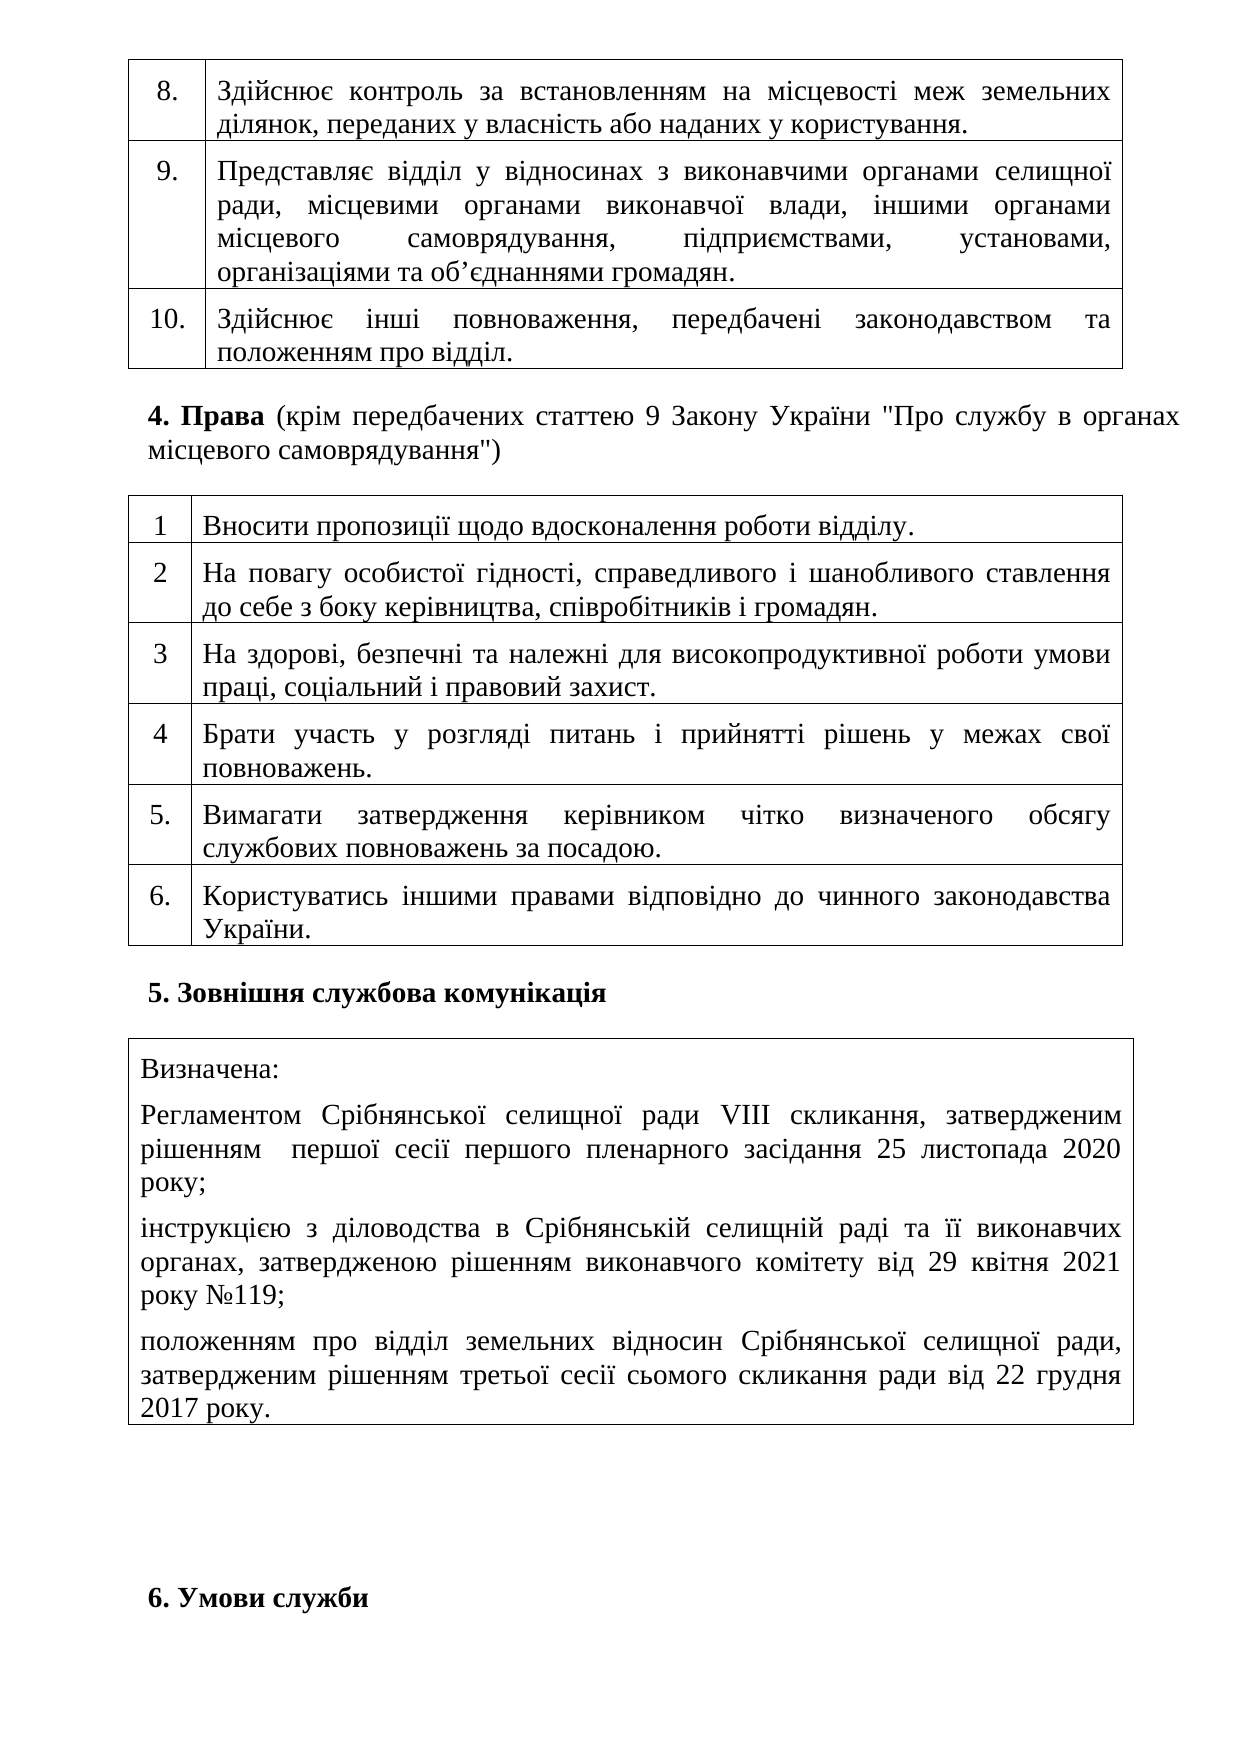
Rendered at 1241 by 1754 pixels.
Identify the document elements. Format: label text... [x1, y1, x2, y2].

table_header Визначена: Регламентом Срібнянської селищної ради VIII скликання, затвердженим рішенням першої сесії першого пленарного засідання 25 листопада 2020 року; інструкцією з діловодства в Cрібнянській селищній раді та її виконавчих органах, затвердженою рішенням виконавчого комітету від 29 квітня 2021 року №119; положенням про відділ земельних відносин Срібнянської селищної ради, затвердженим рішенням третьої сесії сьомого скликання ради від 22 грудня 2017 року. [129, 1039, 1133, 1424]
table_header Вносити пропозиції щодо вдосконалення роботи відділу. [192, 496, 1122, 542]
table_cell 5. [129, 785, 191, 864]
table_cell 9. [129, 141, 205, 287]
text 4. Права (крім передбачених статтею 9 Закону України "Про службу в органах місцевого самоврядування") [148, 398, 1181, 465]
table_cell Здійснює інші повноваження, передбачені законодавством та положенням про відділ. [206, 289, 1122, 368]
table_cell 3 [129, 623, 191, 703]
table_cell Користуватись іншими правами відповідно до чинного законодавства України. [192, 865, 1122, 945]
table_cell Брати участь у розгляді питань і прийнятті рішень у межах свої повноважень. [192, 704, 1122, 783]
table_cell 10. [129, 289, 205, 368]
table_cell Представляє відділ у відносинах з виконавчими органами селищної ради, місцевими органами виконавчої влади, іншими органами місцевого самоврядування, підприємствами, установами, організаціями та об’єднаннями громадян. [206, 141, 1122, 287]
table_cell 2 [129, 543, 191, 622]
table_header 1 [129, 496, 191, 542]
table_cell На повагу особистої гідності, справедливого і шанобливого ставлення до себе з боку керівництва, співробітників і громадян. [192, 543, 1122, 622]
text 6. Умови служби [148, 1580, 1181, 1613]
table_cell Вимагати затвердження керівником чітко визначеного обсягу службових повноважень за посадою. [192, 785, 1122, 864]
table_cell 6. [129, 865, 191, 945]
table_cell На здорові, безпечні та належні для високопродуктивної роботи умови праці, соціальний і правовий захист. [192, 623, 1122, 703]
table_cell 8. [129, 60, 205, 140]
table_cell 4 [129, 704, 191, 783]
table_cell Здійснює контроль за встановленням на місцевості меж земельних ділянок, переданих у власність або наданих у користування. [206, 60, 1122, 140]
text 5. Зовнішня службова комунікація [148, 975, 1181, 1008]
